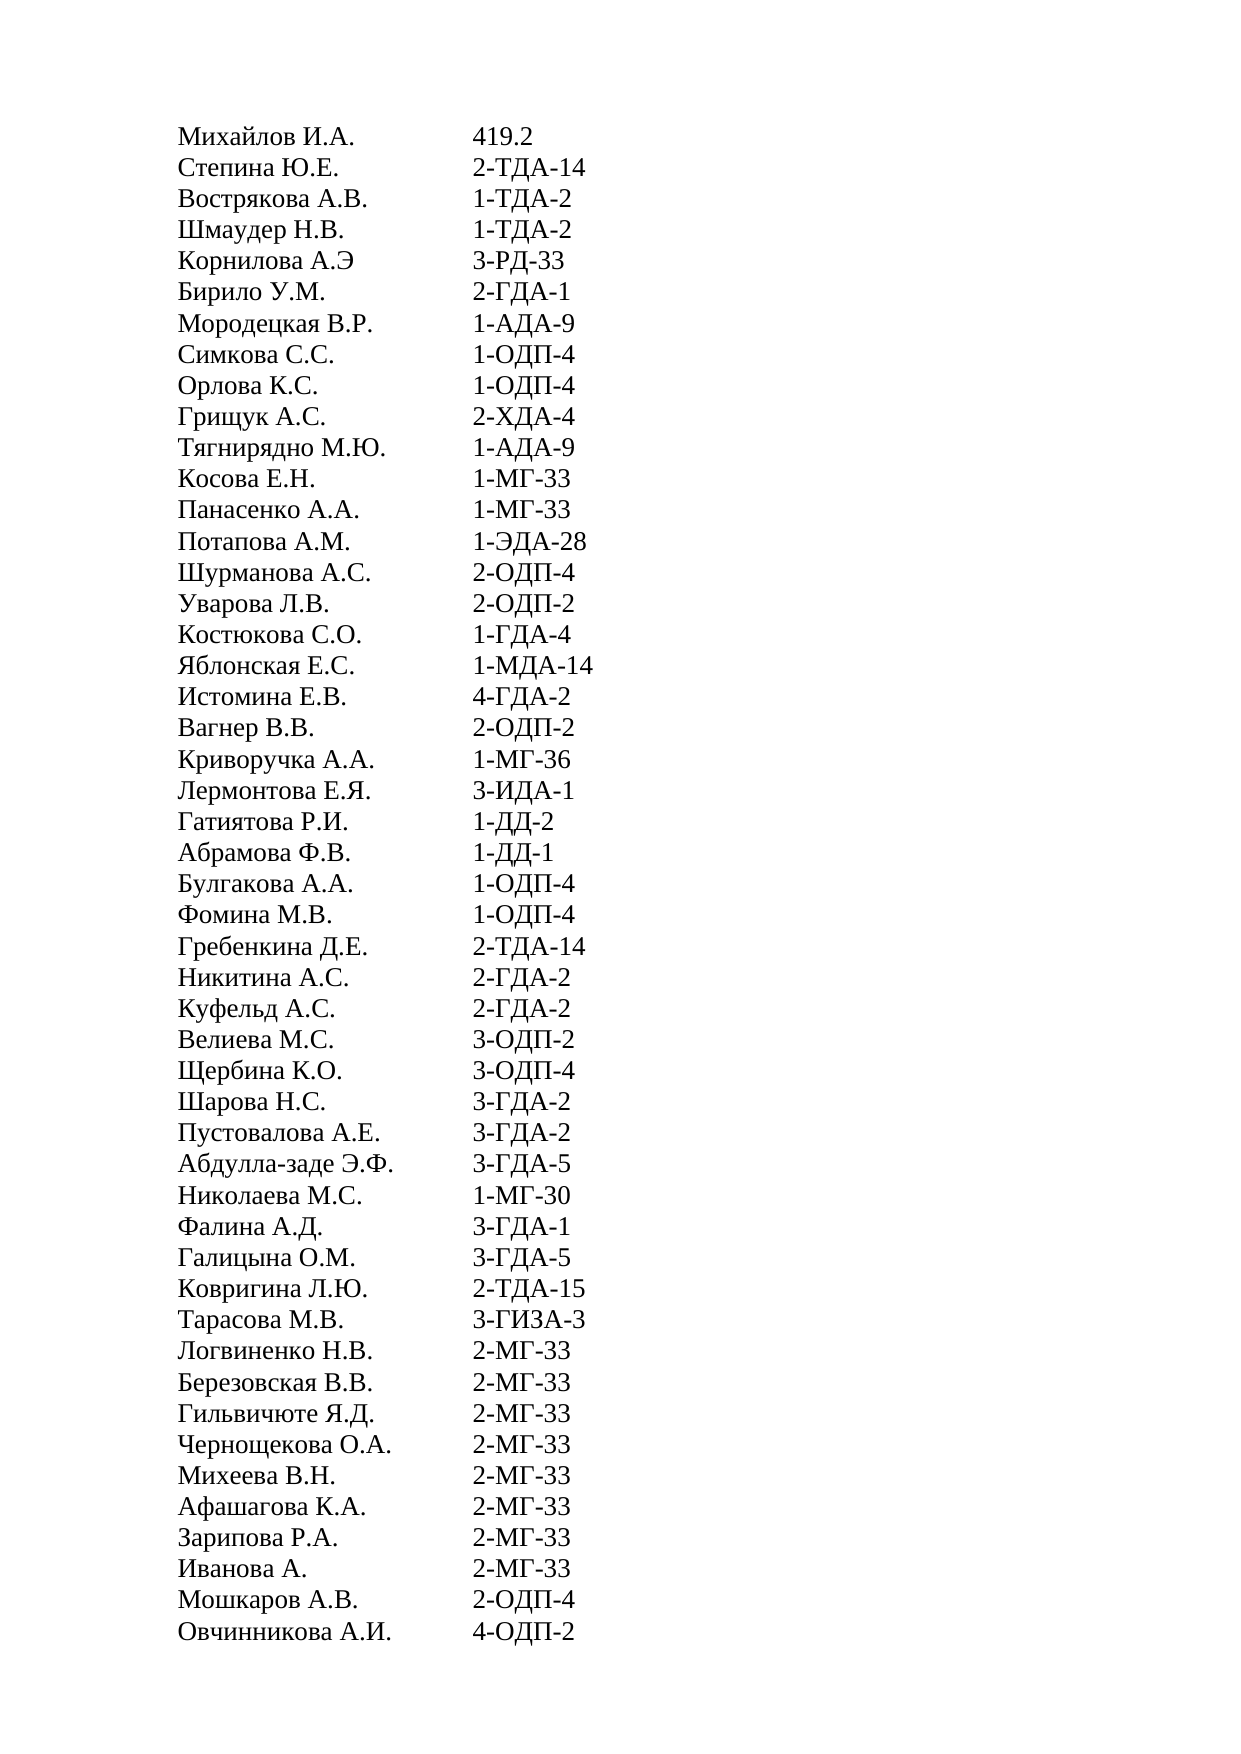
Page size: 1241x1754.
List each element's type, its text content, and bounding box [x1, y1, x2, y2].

text Чернощекова О.А. 2-МГ-33 [177, 1428, 1152, 1459]
text Велиева М.С. 3-ОДП-2 [177, 1023, 1152, 1054]
text Уварова Л.В. 2-ОДП-2 [177, 587, 1152, 618]
text Грищук А.С. 2-ХДА-4 [177, 400, 1152, 431]
text Симкова С.С. 1-ОДП-4 [177, 338, 1152, 369]
text Мошкаров А.В. 2-ОДП-4 [177, 1584, 1152, 1615]
text Мородецкая В.Р. 1-АДА-9 [177, 307, 1152, 338]
text Лермонтова Е.Я. 3-ИДА-1 [177, 774, 1152, 805]
text Абрамова Ф.В. 1-ДД-1 [177, 836, 1152, 867]
text Булгакова А.А. 1-ОДП-4 [177, 867, 1152, 898]
text Степина Ю.Е. 2-ТДА-14 [177, 151, 1152, 182]
text Зарипова Р.А. 2-МГ-33 [177, 1521, 1152, 1552]
text Щербина К.О. 3-ОДП-4 [177, 1054, 1152, 1085]
text Иванова А. 2-МГ-33 [177, 1552, 1152, 1584]
text Овчинникова А.И. 4-ОДП-2 [177, 1615, 1152, 1646]
text Гатиятова Р.И. 1-ДД-2 [177, 805, 1152, 836]
text Абдулла-заде Э.Ф. 3-ГДА-5 [177, 1148, 1152, 1179]
text Криворучка А.А. 1-МГ-36 [177, 743, 1152, 774]
text Гильвичюте Я.Д. 2-МГ-33 [177, 1397, 1152, 1428]
text Березовская В.В. 2-МГ-33 [177, 1366, 1152, 1397]
text Фомина М.В. 1-ОДП-4 [177, 898, 1152, 929]
text Панасенко А.А. 1-МГ-33 [177, 493, 1152, 525]
text Бирило У.М. 2-ГДА-1 [177, 276, 1152, 307]
text Афашагова К.А. 2-МГ-33 [177, 1490, 1152, 1521]
text Логвиненко Н.В. 2-МГ-33 [177, 1334, 1152, 1366]
text Шарова Н.С. 3-ГДА-2 [177, 1085, 1152, 1116]
text Тягнирядно М.Ю. 1-АДА-9 [177, 431, 1152, 462]
text Галицына О.М. 3-ГДА-5 [177, 1241, 1152, 1272]
text Никитина А.С. 2-ГДА-2 [177, 961, 1152, 992]
text Николаева М.С. 1-МГ-30 [177, 1179, 1152, 1210]
text Истомина Е.В. 4-ГДА-2 [177, 680, 1152, 712]
text Шурманова А.С. 2-ОДП-4 [177, 556, 1152, 587]
text Михайлов И.А. 419.2 [177, 120, 1152, 151]
text Яблонская Е.С. 1-МДА-14 [177, 649, 1152, 680]
text Тарасова М.В. 3-ГИЗА-3 [177, 1303, 1152, 1334]
text Корнилова А.Э 3-РД-33 [177, 244, 1152, 276]
text Гребенкина Д.Е. 2-ТДА-14 [177, 929, 1152, 961]
text Пустовалова А.Е. 3-ГДА-2 [177, 1116, 1152, 1148]
text Вагнер В.В. 2-ОДП-2 [177, 712, 1152, 743]
text Потапова А.М. 1-ЭДА-28 [177, 525, 1152, 556]
text Орлова К.С. 1-ОДП-4 [177, 369, 1152, 400]
text Шмаудер Н.В. 1-ТДА-2 [177, 213, 1152, 244]
text Костюкова С.О. 1-ГДА-4 [177, 618, 1152, 649]
text Фалина А.Д. 3-ГДА-1 [177, 1210, 1152, 1241]
text Ковригина Л.Ю. 2-ТДА-15 [177, 1272, 1152, 1303]
text Косова Е.Н. 1-МГ-33 [177, 462, 1152, 493]
text Михеева В.Н. 2-МГ-33 [177, 1459, 1152, 1490]
text Вострякова А.В. 1-ТДА-2 [177, 182, 1152, 213]
text Куфельд А.С. 2-ГДА-2 [177, 992, 1152, 1023]
